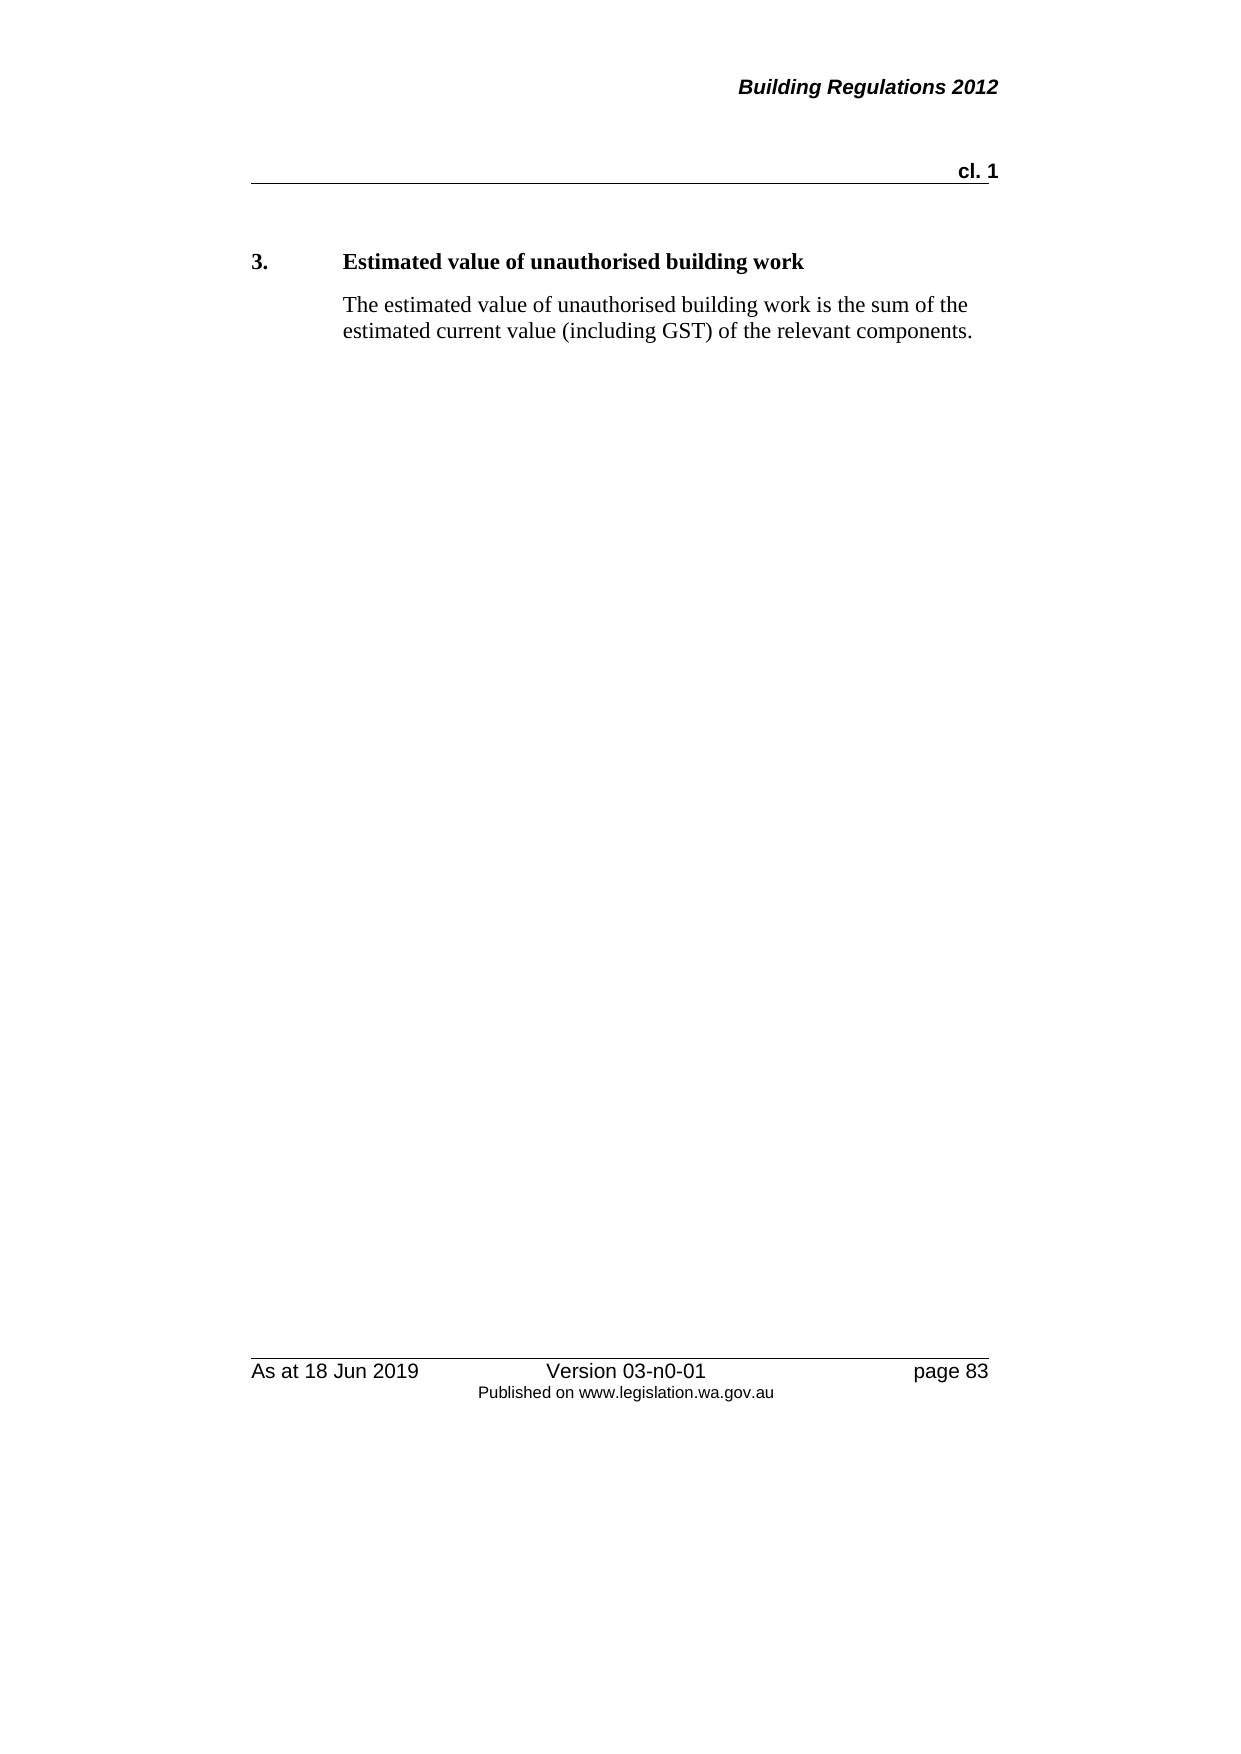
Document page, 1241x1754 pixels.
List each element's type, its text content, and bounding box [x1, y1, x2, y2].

text The estimated value of unauthorised building work is the sum of the estimated current value (including GST) of the relevant components. [251, 291, 989, 344]
subtitle 3. Estimated value of unauthorised building work [251, 248, 989, 274]
